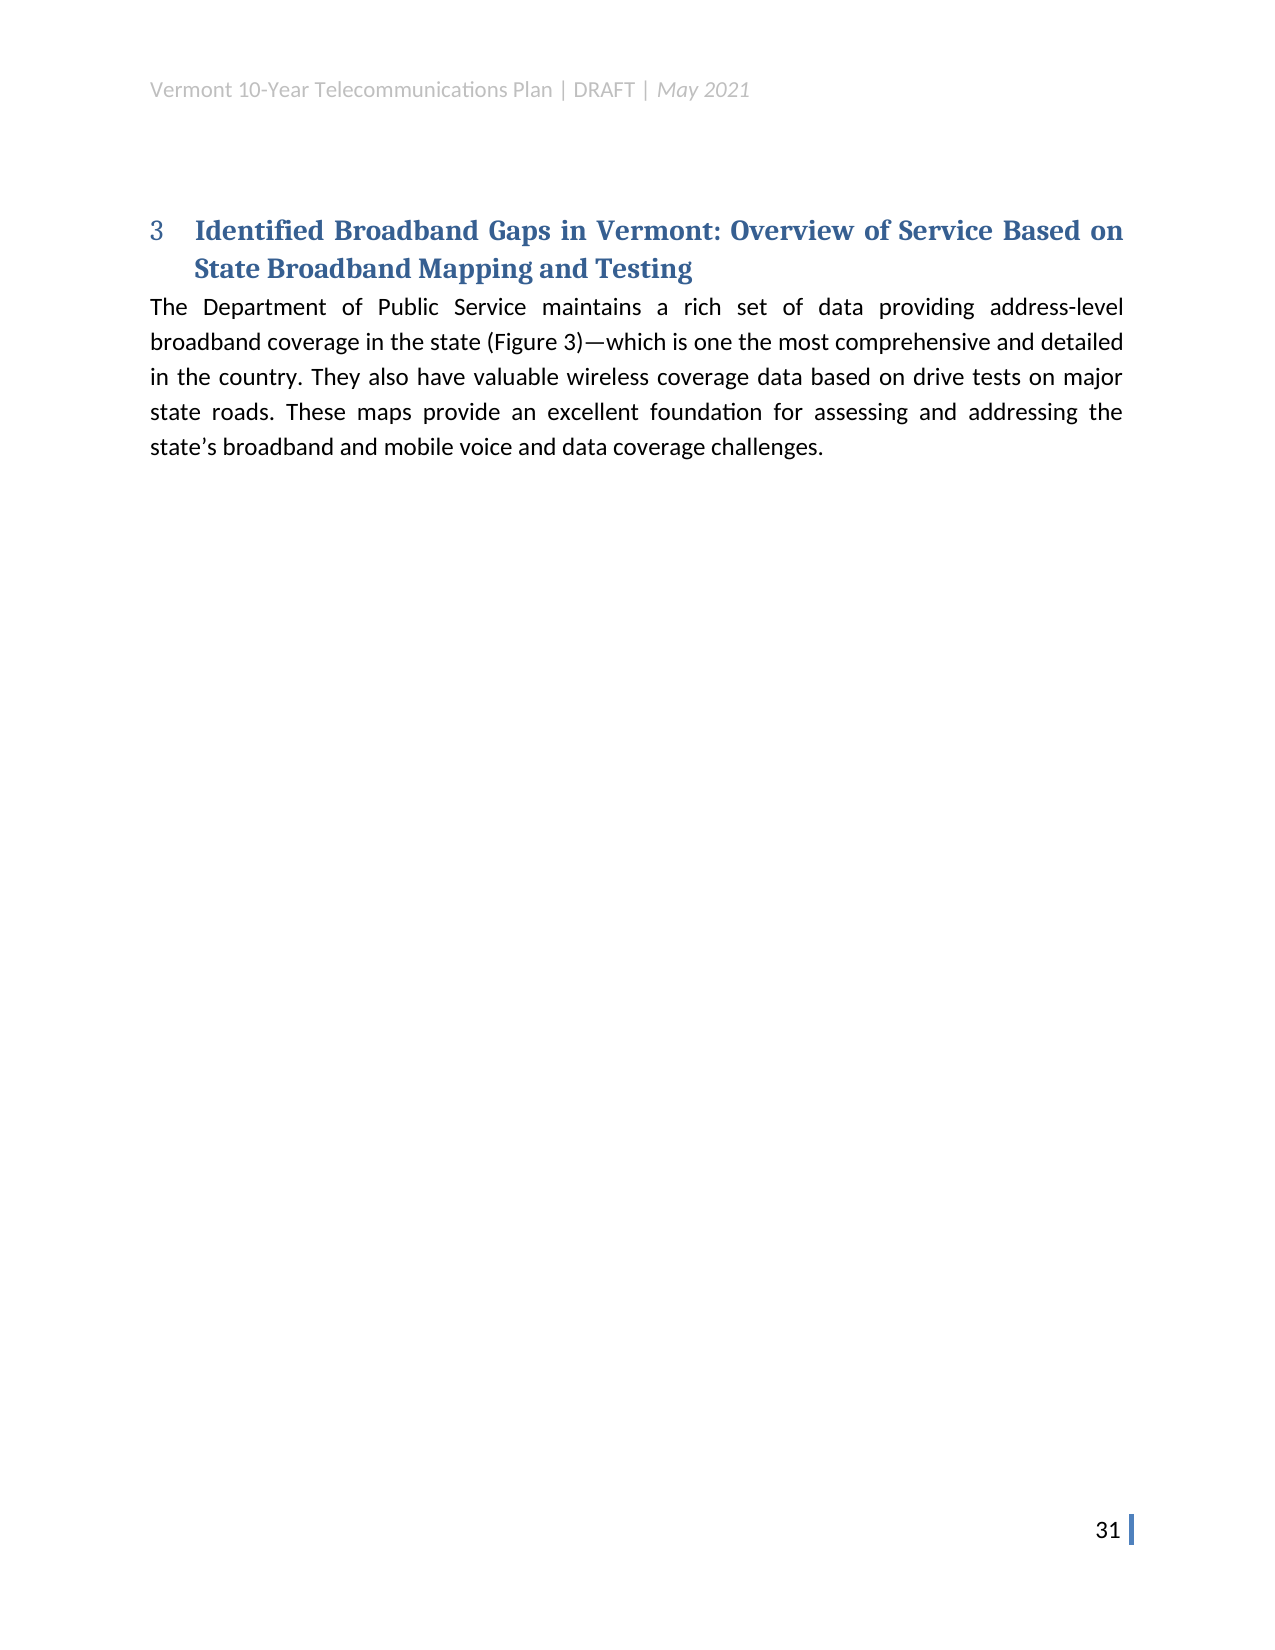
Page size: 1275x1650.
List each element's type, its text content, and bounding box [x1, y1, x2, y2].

subtitle Identified Broadband Gaps in Vermont: Overview of Service Based on State Broadband Mapping and Testing [150, 214, 1125, 286]
text The Department of Public Service maintains a rich set of data providing address-level broadband coverage in the state (Figure 3)—which is one the most comprehensive and detailed in the country. They also have valuable wireless coverage data based on drive tests on major state roads. These maps provide an excellent foundation for assessing and addressing the state’s broadband and mobile voice and data coverage challenges. [150, 291, 1125, 462]
